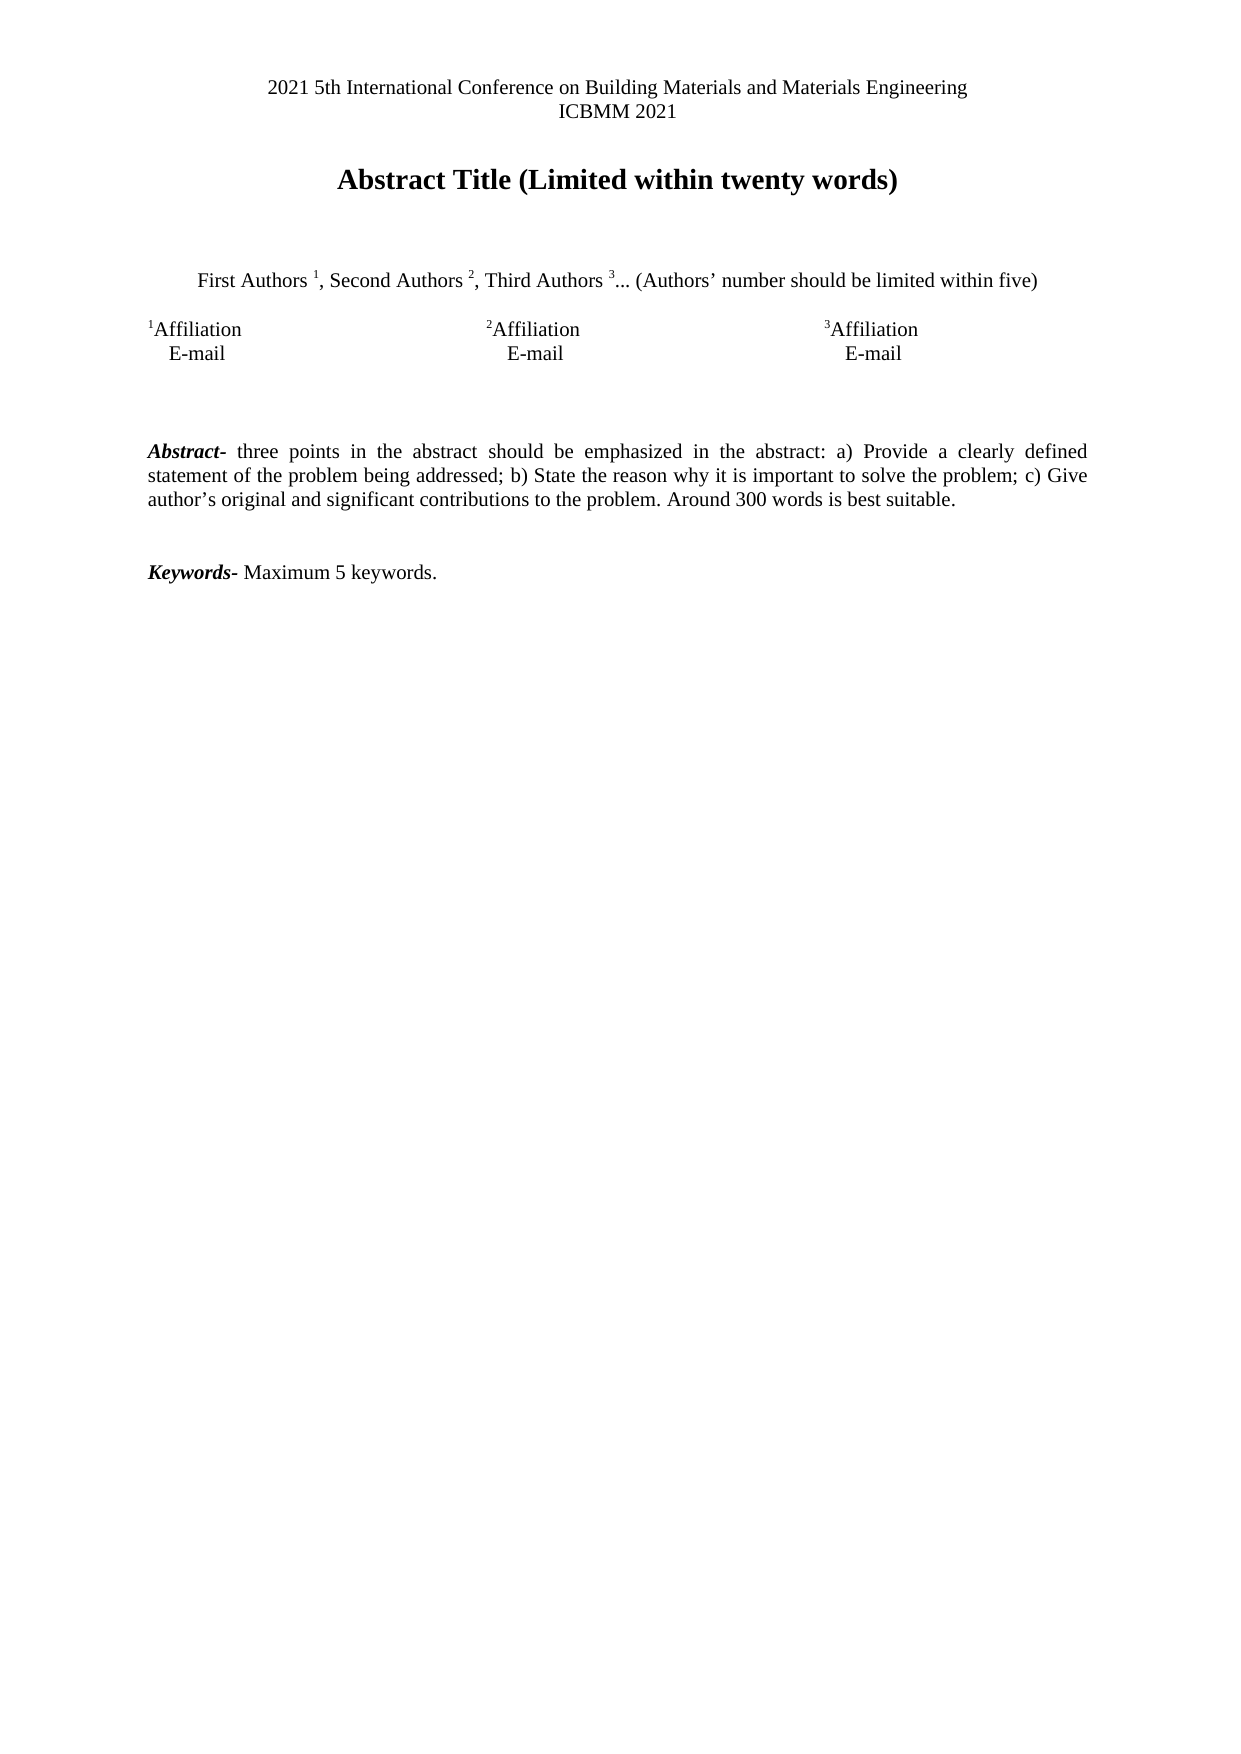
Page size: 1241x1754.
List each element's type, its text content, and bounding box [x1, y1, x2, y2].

text Keywords- Maximum 5 keywords. [148, 560, 1087, 584]
subtitle First Authors 1, Second Authors 2, Third Authors 3... (Authors’ number should be limited within five) [148, 268, 1087, 292]
text E-mail [148, 341, 411, 365]
text 3Affiliation [824, 317, 1087, 341]
text 2Affiliation [486, 317, 749, 341]
text Abstract- three points in the abstract should be emphasized in the abstract: a) Provide a clearly defined statement of the problem being addressed; b) State the reason why it is important to solve the problem; c) Give author’s original and significant contributions to the problem. Around 300 words is best suitable. [148, 439, 1087, 511]
text E-mail [824, 341, 1087, 365]
subtitle Abstract Title (Limited within twenty words) [148, 162, 1087, 196]
text E-mail [486, 341, 749, 365]
text 1Affiliation [148, 317, 411, 341]
